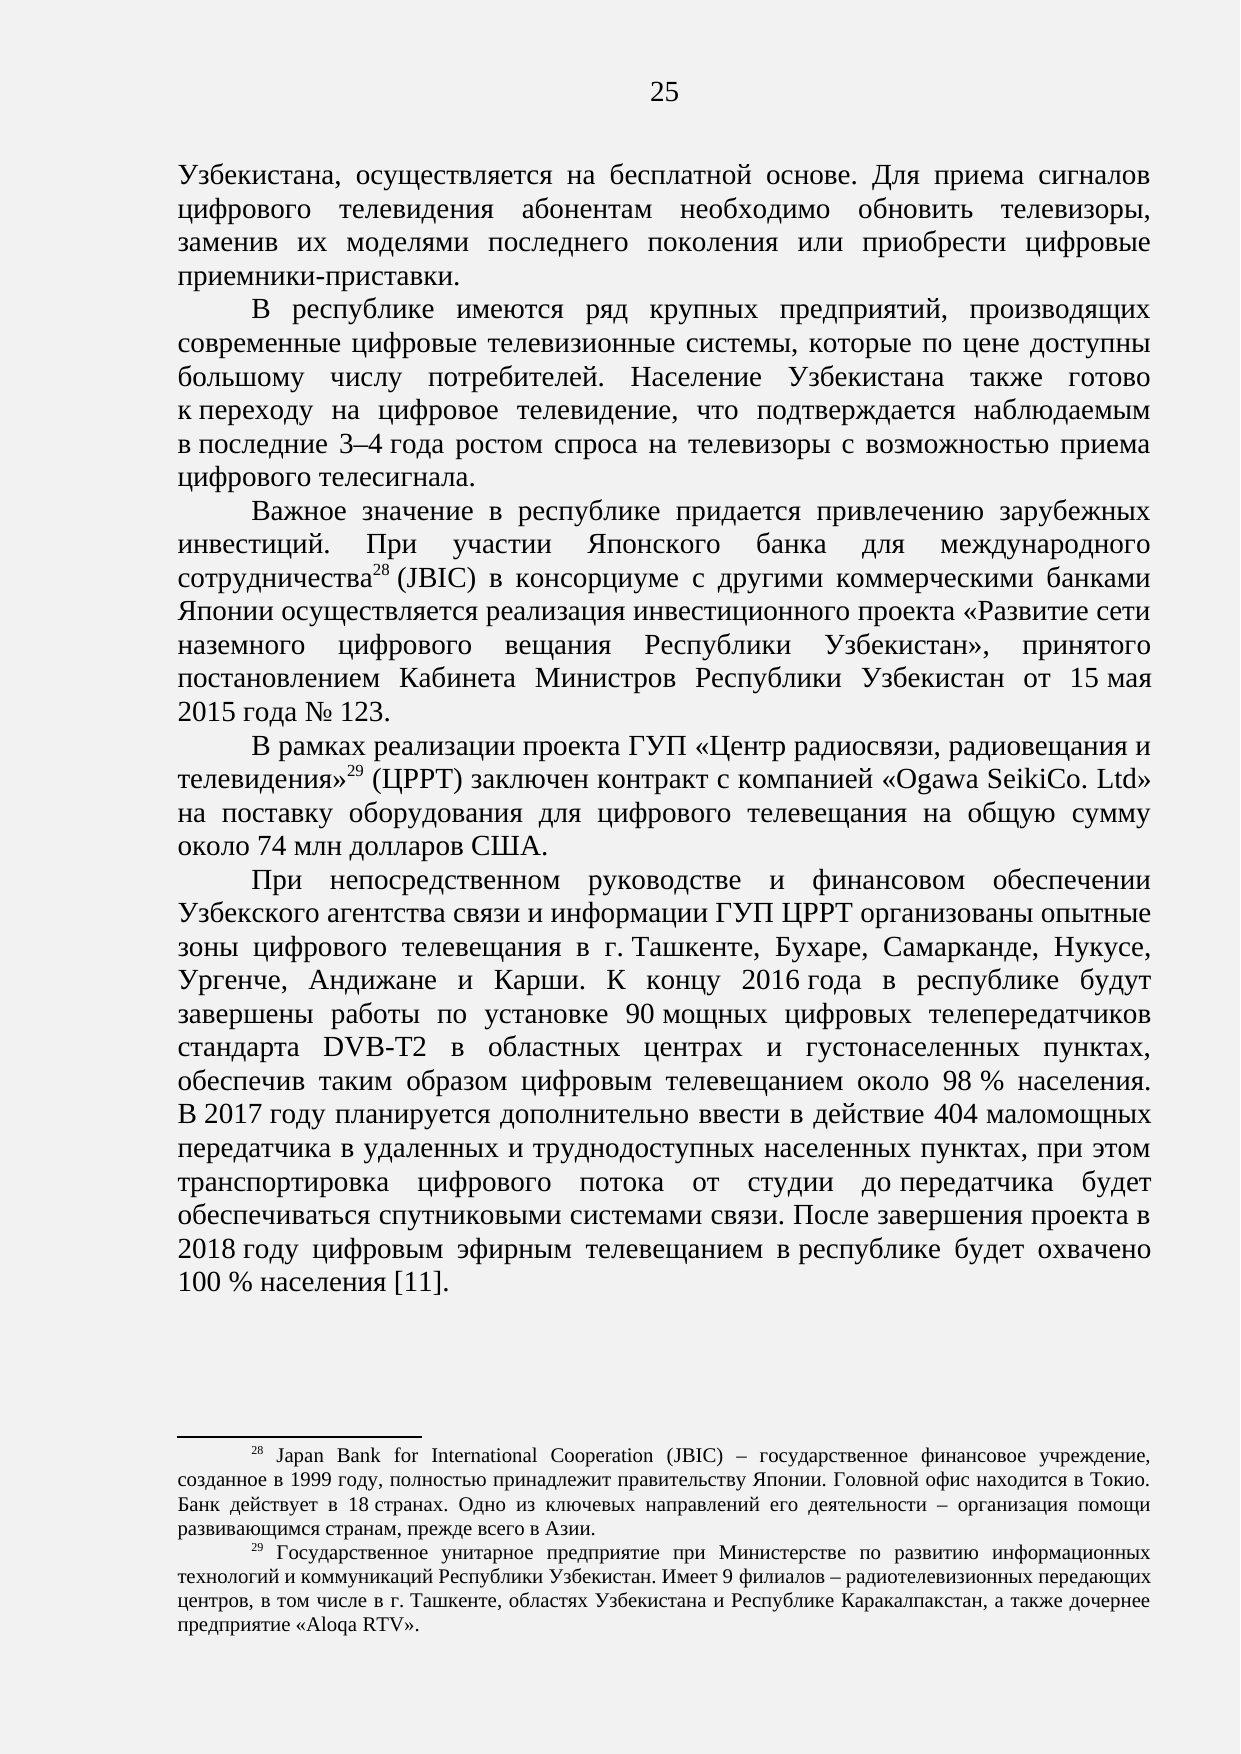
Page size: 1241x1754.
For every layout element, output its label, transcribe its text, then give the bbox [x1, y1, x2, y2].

text Важное значение в республике придается привлечению зарубежных инвестиций. При участии Японского банка для международного сотрудничества (JBIC) в консорциуме с другими коммерческими банками Японии осуществляется реализация инвестиционного проекта «Развитие сети наземного цифрового вещания Республики Узбекистан», принятого постановлением Кабинета Министров Республики Узбекистан от 15 мая 2015 года № 123. [177, 493, 1152, 728]
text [177, 157, 1152, 292]
text В рамках реализации проекта ГУП «Центр радиосвязи, радиовещания и телевидения» (ЦРРТ) заключен контракт с компанией «Ogawa SeikiCo. Ltd» на поставку оборудования для цифрового телевещания на общую сумму около 74 млн долларов США. [177, 728, 1152, 862]
text В республике имеются ряд крупных предприятий, производящих современные цифровые телевизионные системы, которые по цене доступны большому числу потребителей. Население Узбекистана также готово к переходу на цифровое телевидение, что подтверждается наблюдаемым в последние 3–4 года ростом спроса на телевизоры с возможностью приема цифрового телесигнала. [177, 292, 1152, 493]
text При непосредственном руководстве и финансовом обеспечении Узбекского агентства связи и информации ГУП ЦРРТ организованы опытные зоны цифрового телевещания в г. Ташкенте, Бухаре, Самарканде, Нукусе, Ургенче, Андижане и Карши. К концу 2016 года в республике будут завершены работы по установке 90 мощных цифровых телепередатчиков стандарта DVB-T2 в областных центрах и густонаселенных пунктах, обеспечив таким образом цифровым телевещанием около 98 % населения. В 2017 году планируется дополнительно ввести в действие 404 маломощных передатчика в удаленных и труднодоступных населенных пунктах, при этом транспортировка цифрового потока от студии до передатчика будет обеспечиваться спутниковыми системами связи. После завершения проекта в 2018 году цифровым эфирным телевещанием в республике будет охвачено 100 % населения [11]. [177, 862, 1152, 1298]
